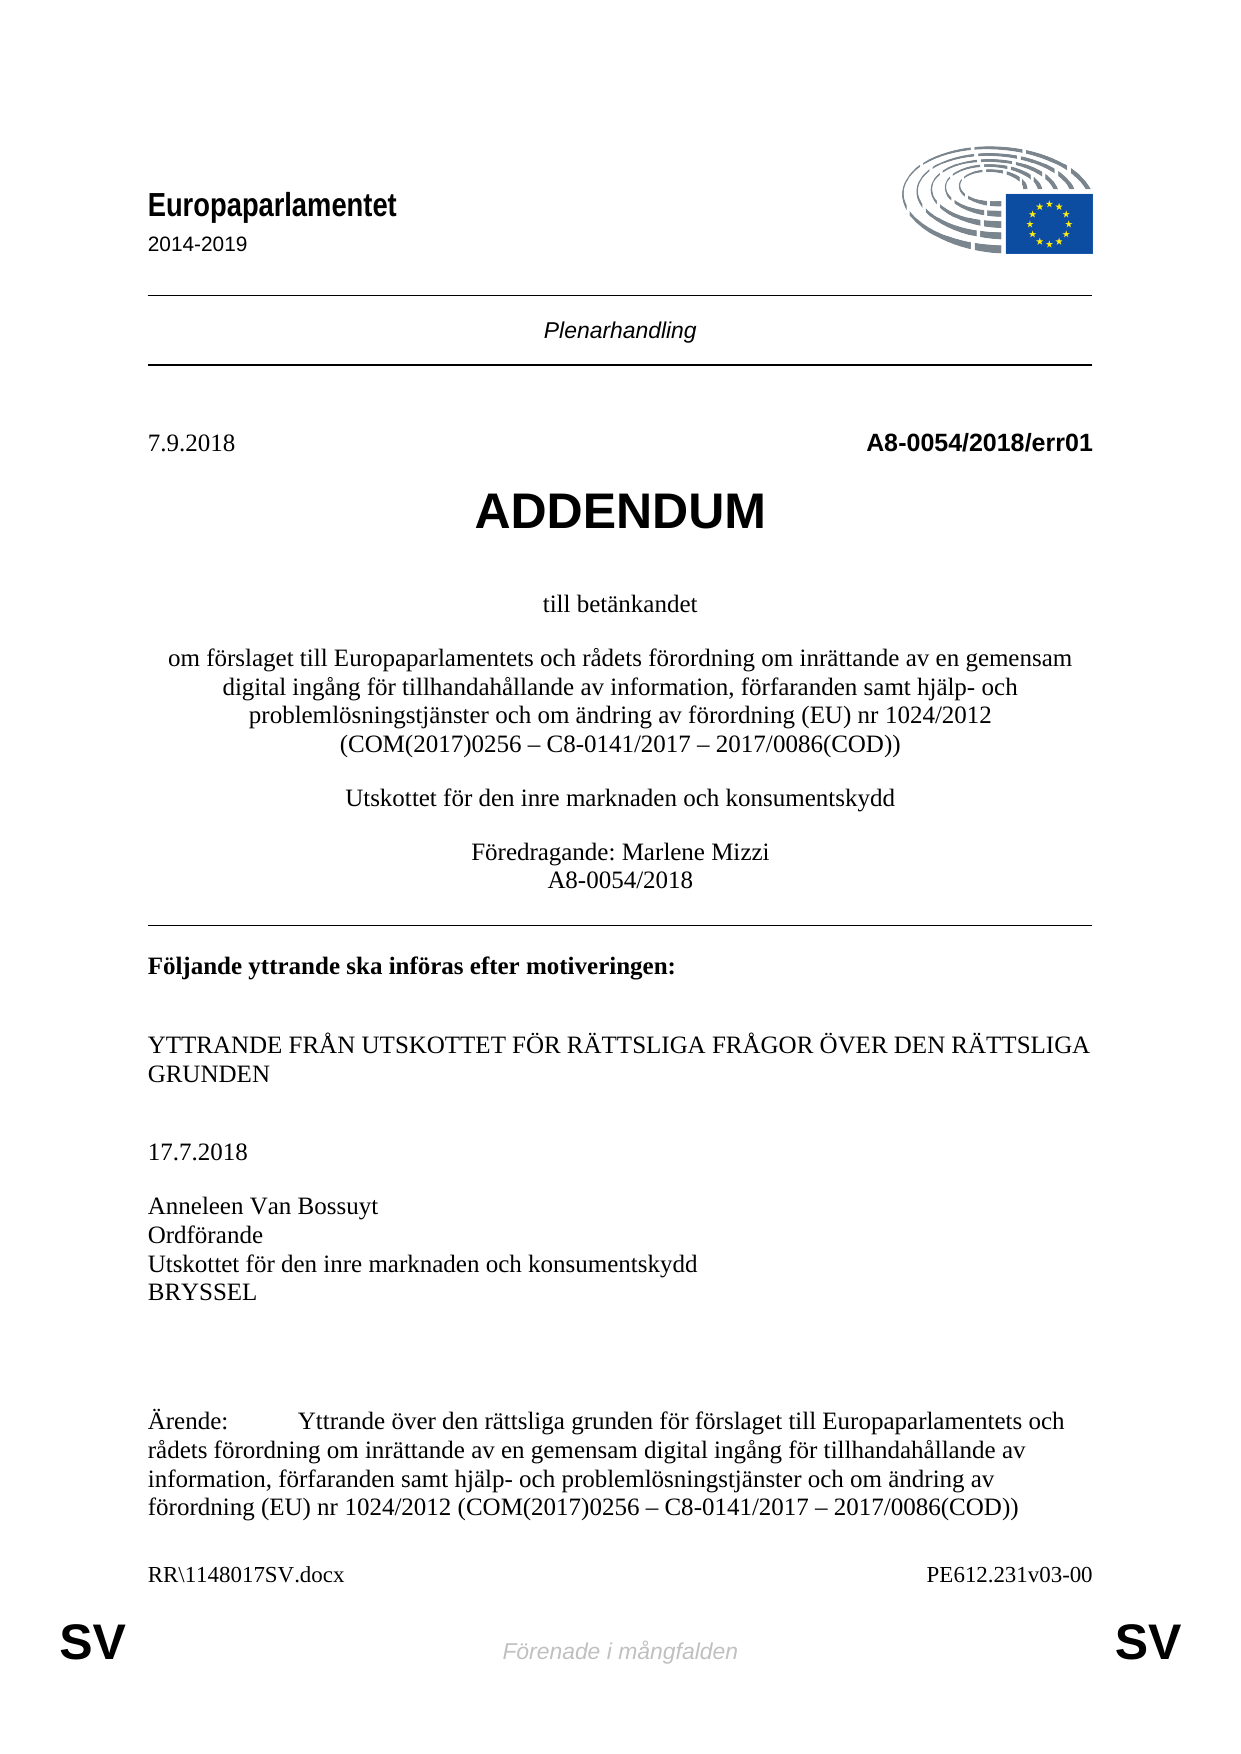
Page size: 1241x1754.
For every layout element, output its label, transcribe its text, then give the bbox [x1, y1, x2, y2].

text <Date>{07/09/2018}7.9.2018</Date> <NoDocSe>A8-0054/2018</NoDocSe>/err<NoER>01</NoER> [148, 428, 1092, 457]
text <DocER>till betänkandet</DocER> [148, 589, 1092, 618]
text Ordförande [148, 1220, 1092, 1249]
text BRYSSEL [148, 1277, 1092, 1306]
text Ärende: Yttrande över den rättsliga grunden för förslaget till Europaparlamentets och rådets förordning om inrättande av en gemensam digital ingång för tillhandahållande av information, förfaranden samt hjälp- och problemlösningstjänster och om ändring av förordning (EU) nr 1024/2012 (COM(2017)0256 – C8-0141/2017 – 2017/0086(COD)) [148, 1406, 1092, 1521]
text Föredragande: <Depute>Marlene Mizzi</Depute> [148, 837, 1092, 866]
text A8-0054/2018 [148, 866, 1092, 894]
text Utskottet för den inre marknaden och konsumentskydd [148, 1249, 1092, 1277]
text <Titre>om förslaget till Europaparlamentets och rådets förordning om inrättande av en gemensam digital ingång för tillhandahållande av information, förfaranden samt hjälp- och problemlösningstjänster och om ändring av förordning (EU) nr 1024/2012</Titre> [148, 643, 1092, 729]
text Anneleen Van Bossuyt [148, 1191, 1092, 1220]
text <Commission>Plenarhandling</Commission> [148, 317, 1092, 343]
text <Commission>{IMCO}Utskottet för den inre marknaden och konsumentskydd</Commission> [148, 783, 1092, 812]
text Följande yttrande ska införas efter motiveringen: [148, 951, 1092, 980]
text 17.7.2018 [148, 1137, 1092, 1166]
picture [902, 146, 1093, 254]
text YTTRANDE FRÅN UTSKOTTET FÖR RÄTTSLIGA FRÅGOR ÖVER DEN RÄTTSLIGA GRUNDEN [148, 1030, 1092, 1087]
text <DocRef>(COM(2017)0256 – C8-0141/2017 – 2017/0086(COD))</DocRef> [148, 729, 1092, 758]
table_header [856, 147, 1093, 294]
table_header Europaparlamentet 2014-2019 [148, 147, 856, 294]
text <TitreType>ADDENDUM</TitreType> [148, 482, 1092, 539]
